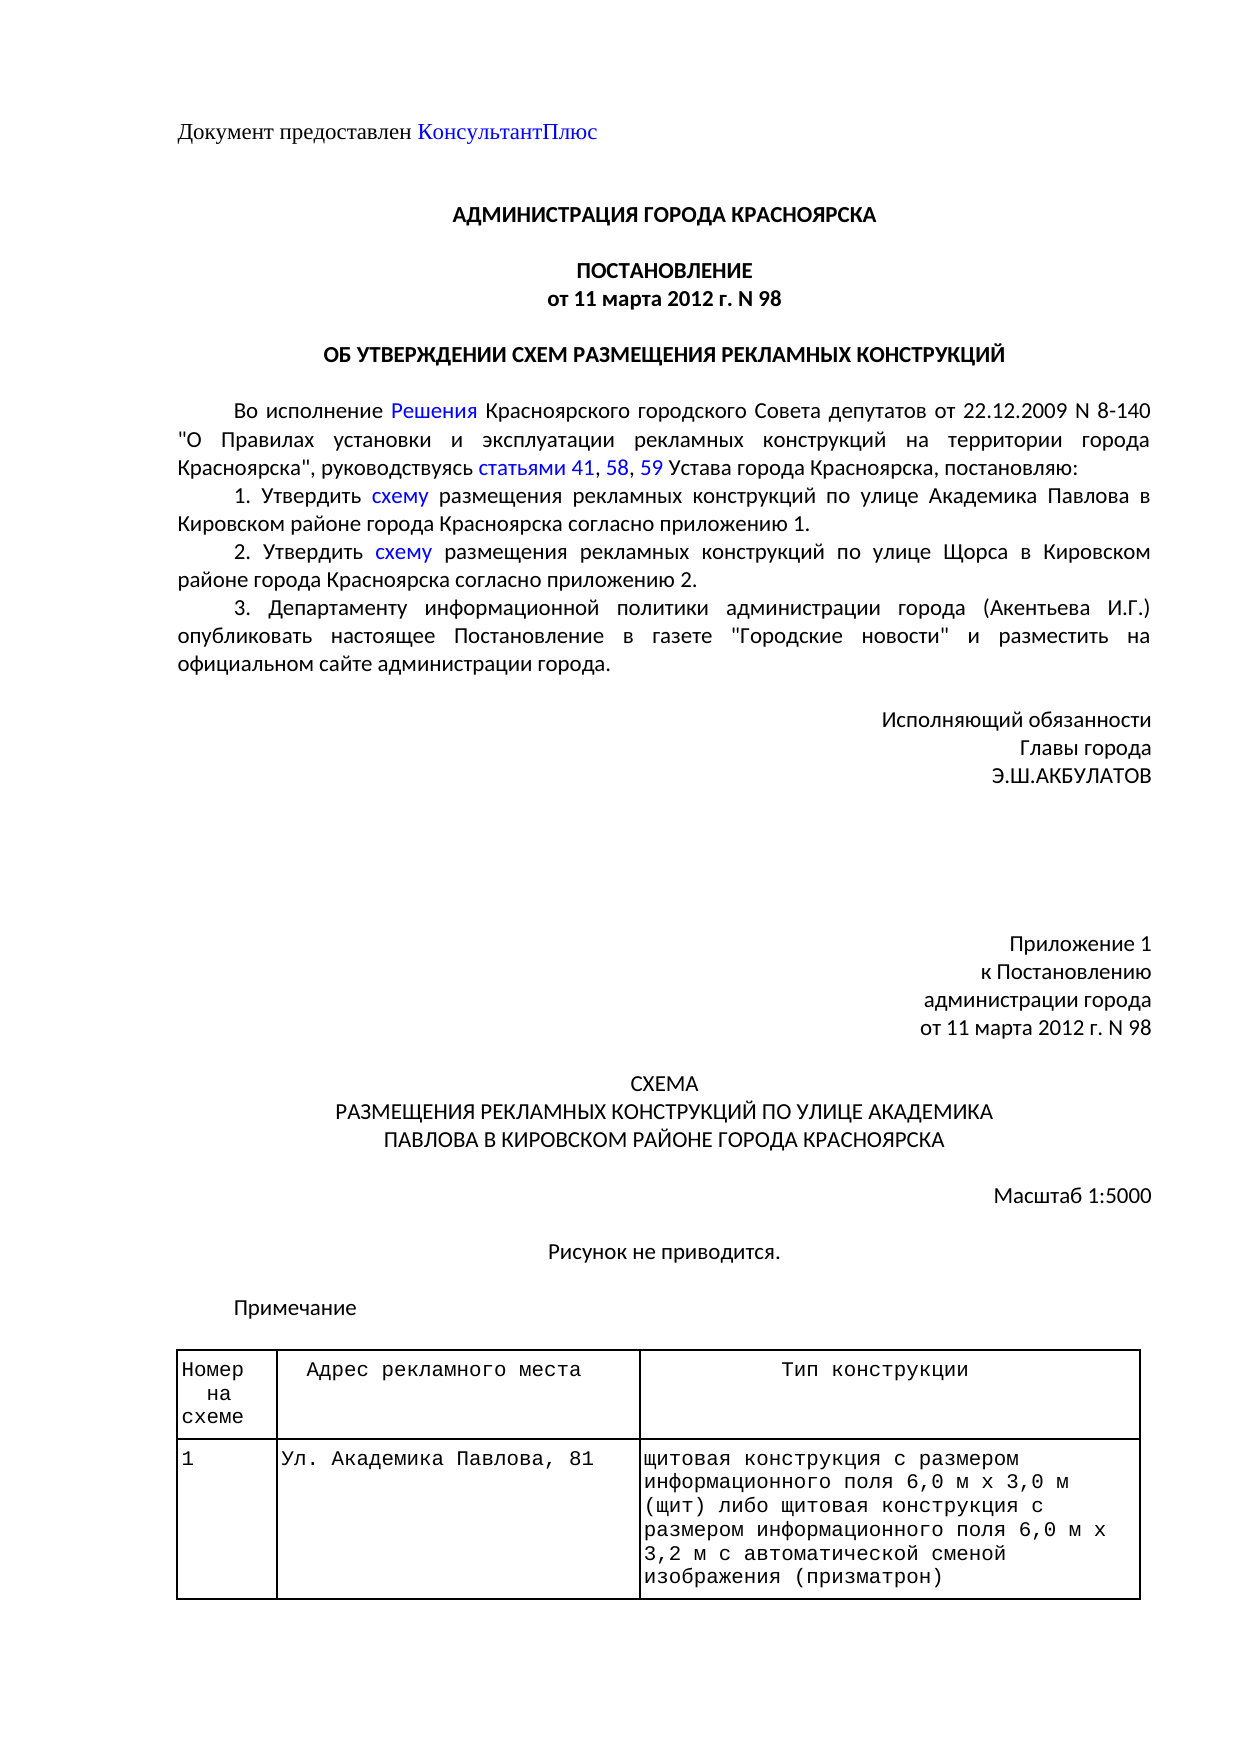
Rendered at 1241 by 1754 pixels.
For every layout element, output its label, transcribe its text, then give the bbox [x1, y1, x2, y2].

text от 11 марта 2012 г. N 98 [177, 284, 1152, 313]
text Главы города [177, 733, 1152, 761]
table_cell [641, 1440, 1139, 1598]
text Рисунок не приводится. [177, 1237, 1152, 1265]
text 1. Утвердить схему размещения рекламных конструкций по улице Академика Павлова в Кировском районе города Красноярска согласно приложению 1. [177, 481, 1152, 537]
text 2. Утвердить схему размещения рекламных конструкций по улице Щорса в Кировском районе города Красноярска согласно приложению 2. [177, 537, 1152, 593]
text ОБ УТВЕРЖДЕНИИ СХЕМ РАЗМЕЩЕНИЯ РЕКЛАМНЫХ КОНСТРУКЦИЙ [177, 341, 1152, 369]
table_header Тип конструкции [641, 1351, 1139, 1438]
text Масштаб 1:5000 [177, 1181, 1152, 1209]
text Э.Ш.АКБУЛАТОВ [177, 761, 1152, 789]
text Исполняющий обязанности [177, 705, 1152, 733]
text Примечание [177, 1293, 1152, 1321]
text АДМИНИСТРАЦИЯ ГОРОДА КРАСНОЯРСКА [177, 201, 1152, 228]
text 3. Департаменту информационной политики администрации города (Акентьева И.Г.) опубликовать настоящее Постановление в газете "Городские новости" и разместить на официальном сайте администрации города. [177, 593, 1152, 677]
table_cell 1 [178, 1440, 276, 1598]
text к Постановлению [177, 957, 1152, 985]
text Приложение 1 [177, 929, 1152, 957]
table_header Адрес рекламного места [278, 1351, 639, 1438]
table_cell Ул. Академика Павлова, 81 [278, 1440, 639, 1598]
text администрации города [177, 985, 1152, 1013]
text СХЕМА [177, 1069, 1152, 1097]
table_header Номер на схеме [178, 1351, 276, 1438]
text РАЗМЕЩЕНИЯ РЕКЛАМНЫХ КОНСТРУКЦИЙ ПО УЛИЦЕ АКАДЕМИКА [177, 1097, 1152, 1125]
text от 11 марта 2012 г. N 98 [177, 1013, 1152, 1041]
text ПОСТАНОВЛЕНИЕ [177, 257, 1152, 284]
text Во исполнение Решения Красноярского городского Совета депутатов от 22.12.2009 N 8-140 "О Правилах установки и эксплуатации рекламных конструкций на территории города Красноярска", руководствуясь статьями 41, 58, 59 Устава города Красноярска, постановляю: [177, 397, 1152, 481]
text ПАВЛОВА В КИРОВСКОМ РАЙОНЕ ГОРОДА КРАСНОЯРСКА [177, 1125, 1152, 1153]
text Документ предоставлен КонсультантПлюс [177, 118, 1152, 172]
